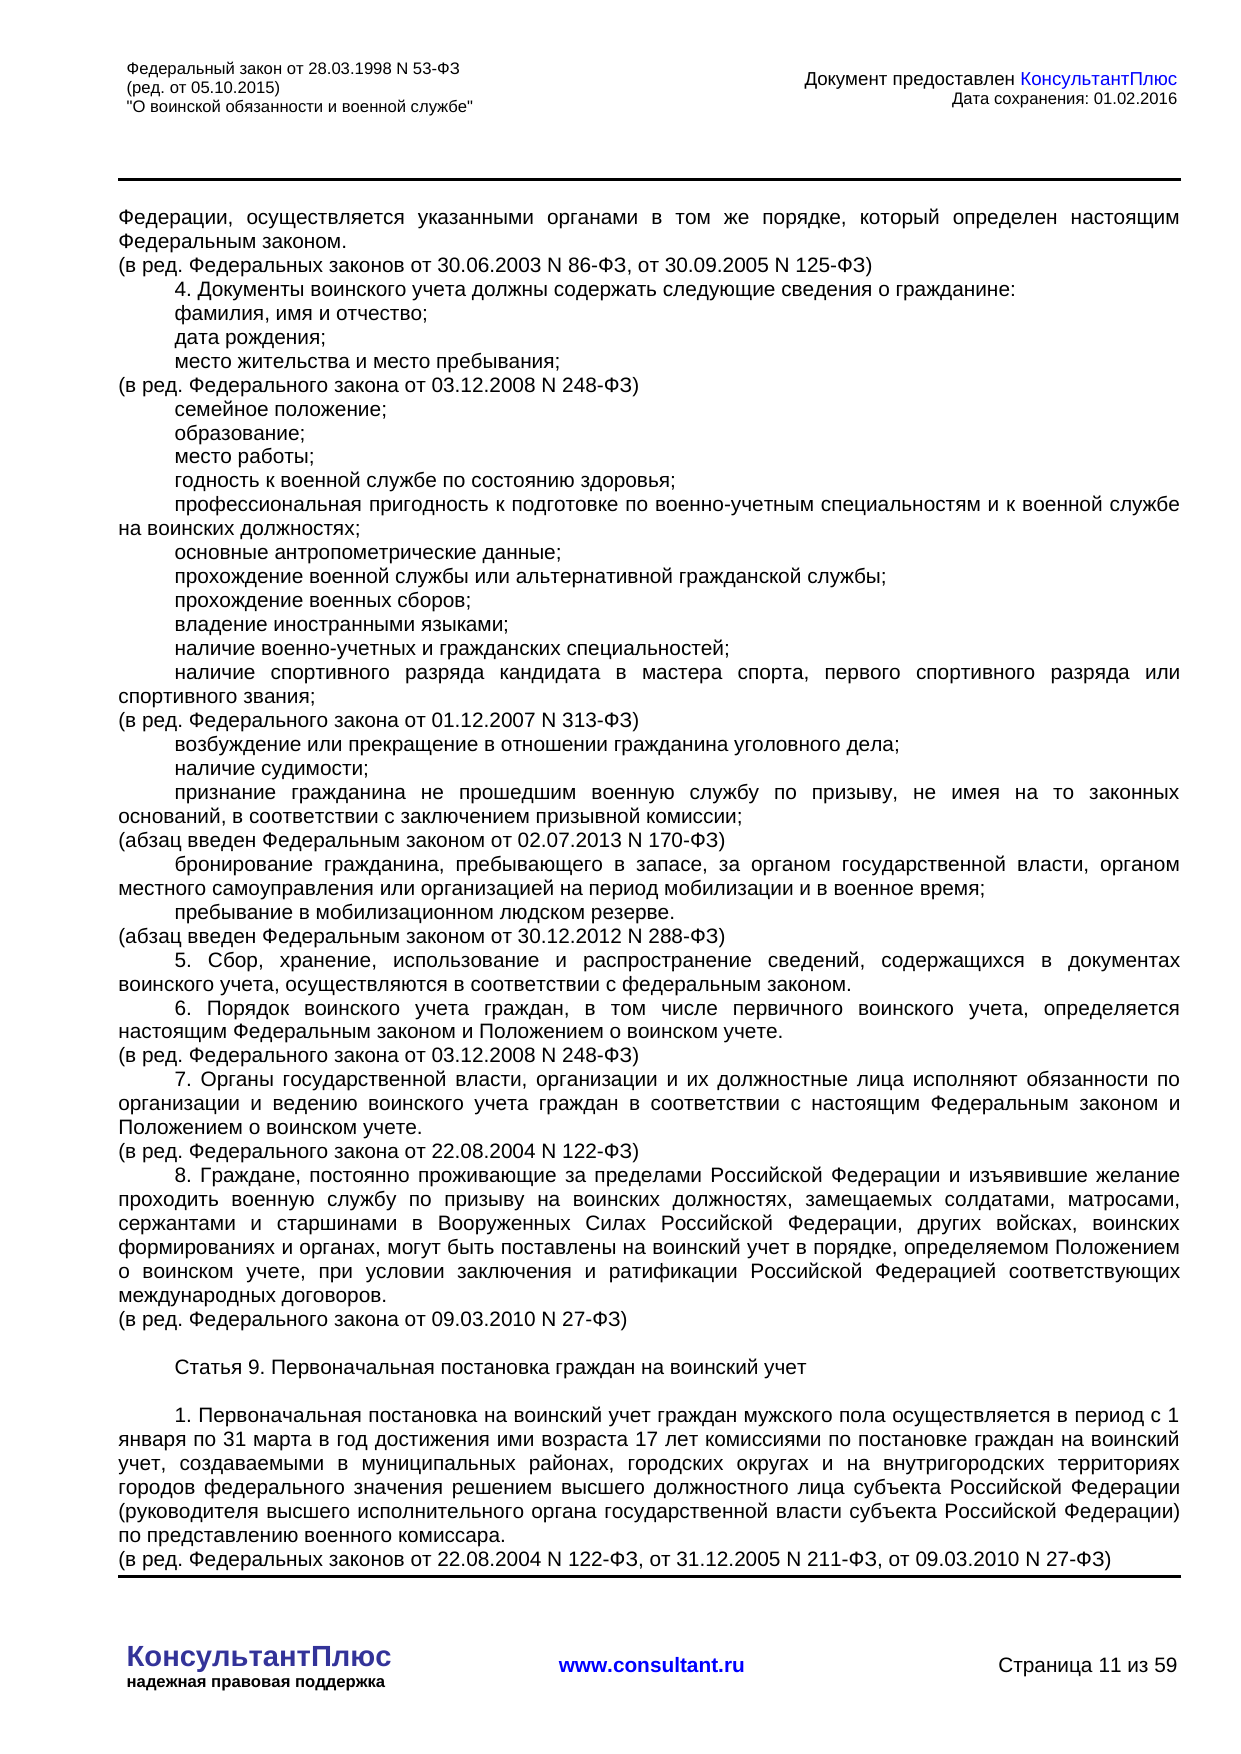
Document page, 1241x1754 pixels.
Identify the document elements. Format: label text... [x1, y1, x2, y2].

text место работы; [118, 444, 1181, 468]
text основные антропометрические данные; [118, 540, 1181, 564]
text (в ред. Федерального закона от 03.12.2008 N 248-ФЗ) [118, 1043, 1181, 1067]
text 5. Сбор, хранение, использование и распространение сведений, содержащихся в документах воинского учета, осуществляются в соответствии с федеральным законом. [118, 947, 1181, 995]
text образование; [118, 420, 1181, 444]
text (абзац введен Федеральным законом от 30.12.2012 N 288-ФЗ) [118, 923, 1181, 947]
text наличие спортивного разряда кандидата в мастера спорта, первого спортивного разряда или спортивного звания; [118, 660, 1181, 708]
text признание гражданина не прошедшим военную службу по призыву, не имея на то законных оснований, в соответствии с заключением призывной комиссии; [118, 780, 1181, 828]
text возбуждение или прекращение в отношении гражданина уголовного дела; [118, 732, 1181, 756]
text дата рождения; [118, 324, 1181, 348]
text фамилия, имя и отчество; [118, 301, 1181, 324]
text прохождение военной службы или альтернативной гражданской службы; [118, 564, 1181, 588]
text место жительства и место пребывания; [118, 348, 1181, 372]
text пребывание в мобилизационном людском резерве. [118, 899, 1181, 923]
text профессиональная пригодность к подготовке по военно-учетным специальностям и к военной службе на воинских должностях; [118, 492, 1181, 540]
text 7. Органы государственной власти, организации и их должностные лица исполняют обязанности по организации и ведению воинского учета граждан в соответствии с настоящим Федеральным законом и Положением о воинском учете. [118, 1067, 1181, 1139]
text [118, 205, 1181, 253]
text Статья 9. Первоначальная постановка граждан на воинский учет [118, 1355, 1181, 1379]
text (в ред. Федерального закона от 22.08.2004 N 122-ФЗ) [118, 1139, 1181, 1163]
text (в ред. Федерального закона от 03.12.2008 N 248-ФЗ) [118, 372, 1181, 396]
text владение иностранными языками; [118, 612, 1181, 636]
text 6. Порядок воинского учета граждан, в том числе первичного воинского учета, определяется настоящим Федеральным законом и Положением о воинском учете. [118, 995, 1181, 1043]
text годность к военной службе по состоянию здоровья; [118, 468, 1181, 492]
text семейное положение; [118, 396, 1181, 420]
text (в ред. Федерального закона от 09.03.2010 N 27-ФЗ) [118, 1307, 1181, 1331]
text 1. Первоначальная постановка на воинский учет граждан мужского пола осуществляется в период с 1 января по 31 марта в год достижения ими возраста 17 лет комиссиями по постановке граждан на воинский учет, создаваемыми в муниципальных районах, городских округах и на внутригородских территориях городов федерального значения решением высшего должностного лица субъекта Российской Федерации (руководителя высшего исполнительного органа государственной власти субъекта Российской Федерации) по представлению военного комиссара. [118, 1403, 1181, 1546]
text бронирование гражданина, пребывающего в запасе, за органом государственной власти, органом местного самоуправления или организацией на период мобилизации и в военное время; [118, 852, 1181, 899]
text (в ред. Федеральных законов от 22.08.2004 N 122-ФЗ, от 31.12.2005 N 211-ФЗ, от 09.03.2010 N 27-ФЗ) [118, 1546, 1181, 1570]
text 4. Документы воинского учета должны содержать следующие сведения о гражданине: [118, 277, 1181, 301]
text наличие военно-учетных и гражданских специальностей; [118, 636, 1181, 660]
text (абзац введен Федеральным законом от 02.07.2013 N 170-ФЗ) [118, 828, 1181, 852]
text наличие судимости; [118, 756, 1181, 780]
text (в ред. Федеральных законов от 30.06.2003 N 86-ФЗ, от 30.09.2005 N 125-ФЗ) [118, 253, 1181, 277]
text прохождение военных сборов; [118, 588, 1181, 612]
text 8. Граждане, постоянно проживающие за пределами Российской Федерации и изъявившие желание проходить военную службу по призыву на воинских должностях, замещаемых солдатами, матросами, сержантами и старшинами в Вооруженных Силах Российской Федерации, других войсках, воинских формированиях и органах, могут быть поставлены на воинский учет в порядке, определяемом Положением о воинском учете, при условии заключения и ратификации Российской Федерацией соответствующих международных договоров. [118, 1163, 1181, 1307]
text (в ред. Федерального закона от 01.12.2007 N 313-ФЗ) [118, 708, 1181, 732]
